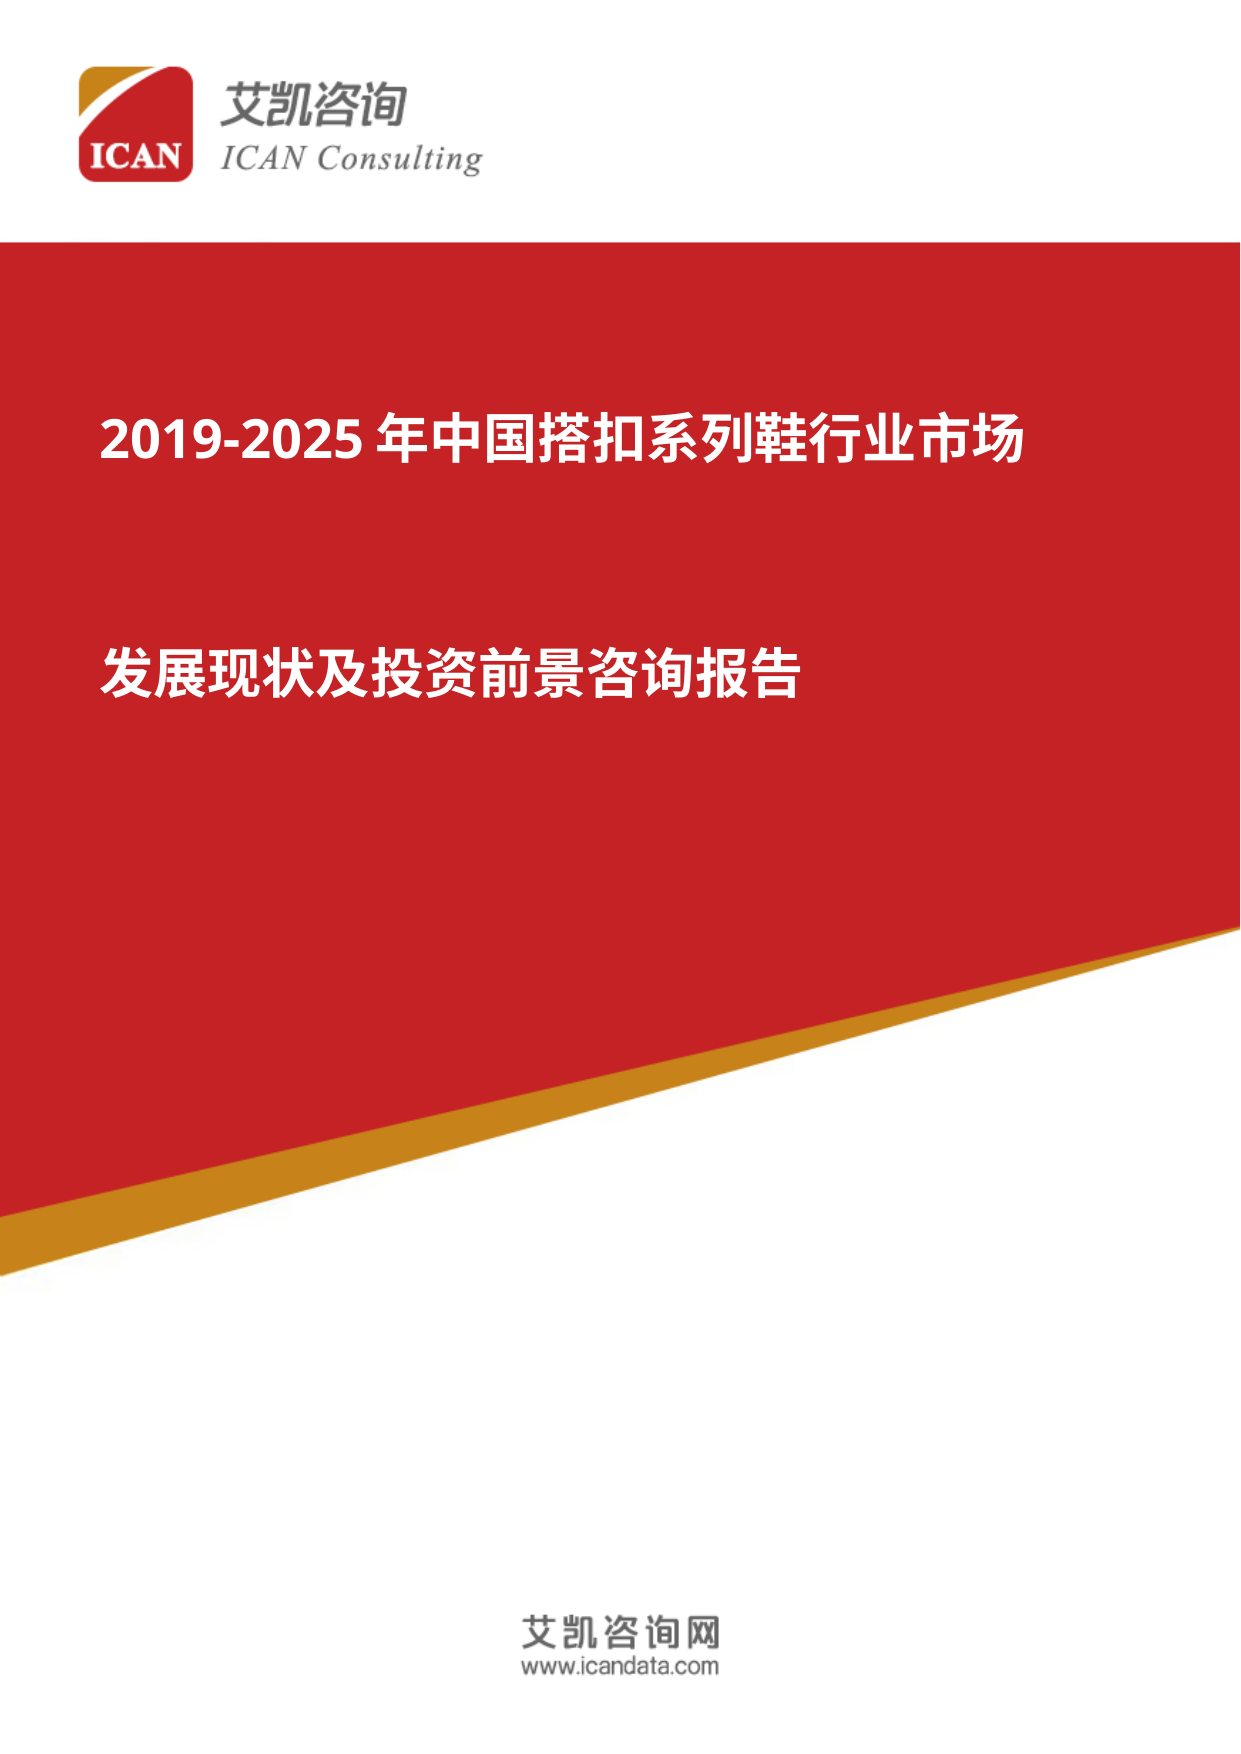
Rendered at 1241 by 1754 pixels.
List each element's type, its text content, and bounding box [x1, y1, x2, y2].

picture [0, 5, 1241, 1754]
subtitle 2019-2025年中国搭扣系列鞋行业市场发展现状及投资前景咨询报告 [99, 386, 1053, 718]
